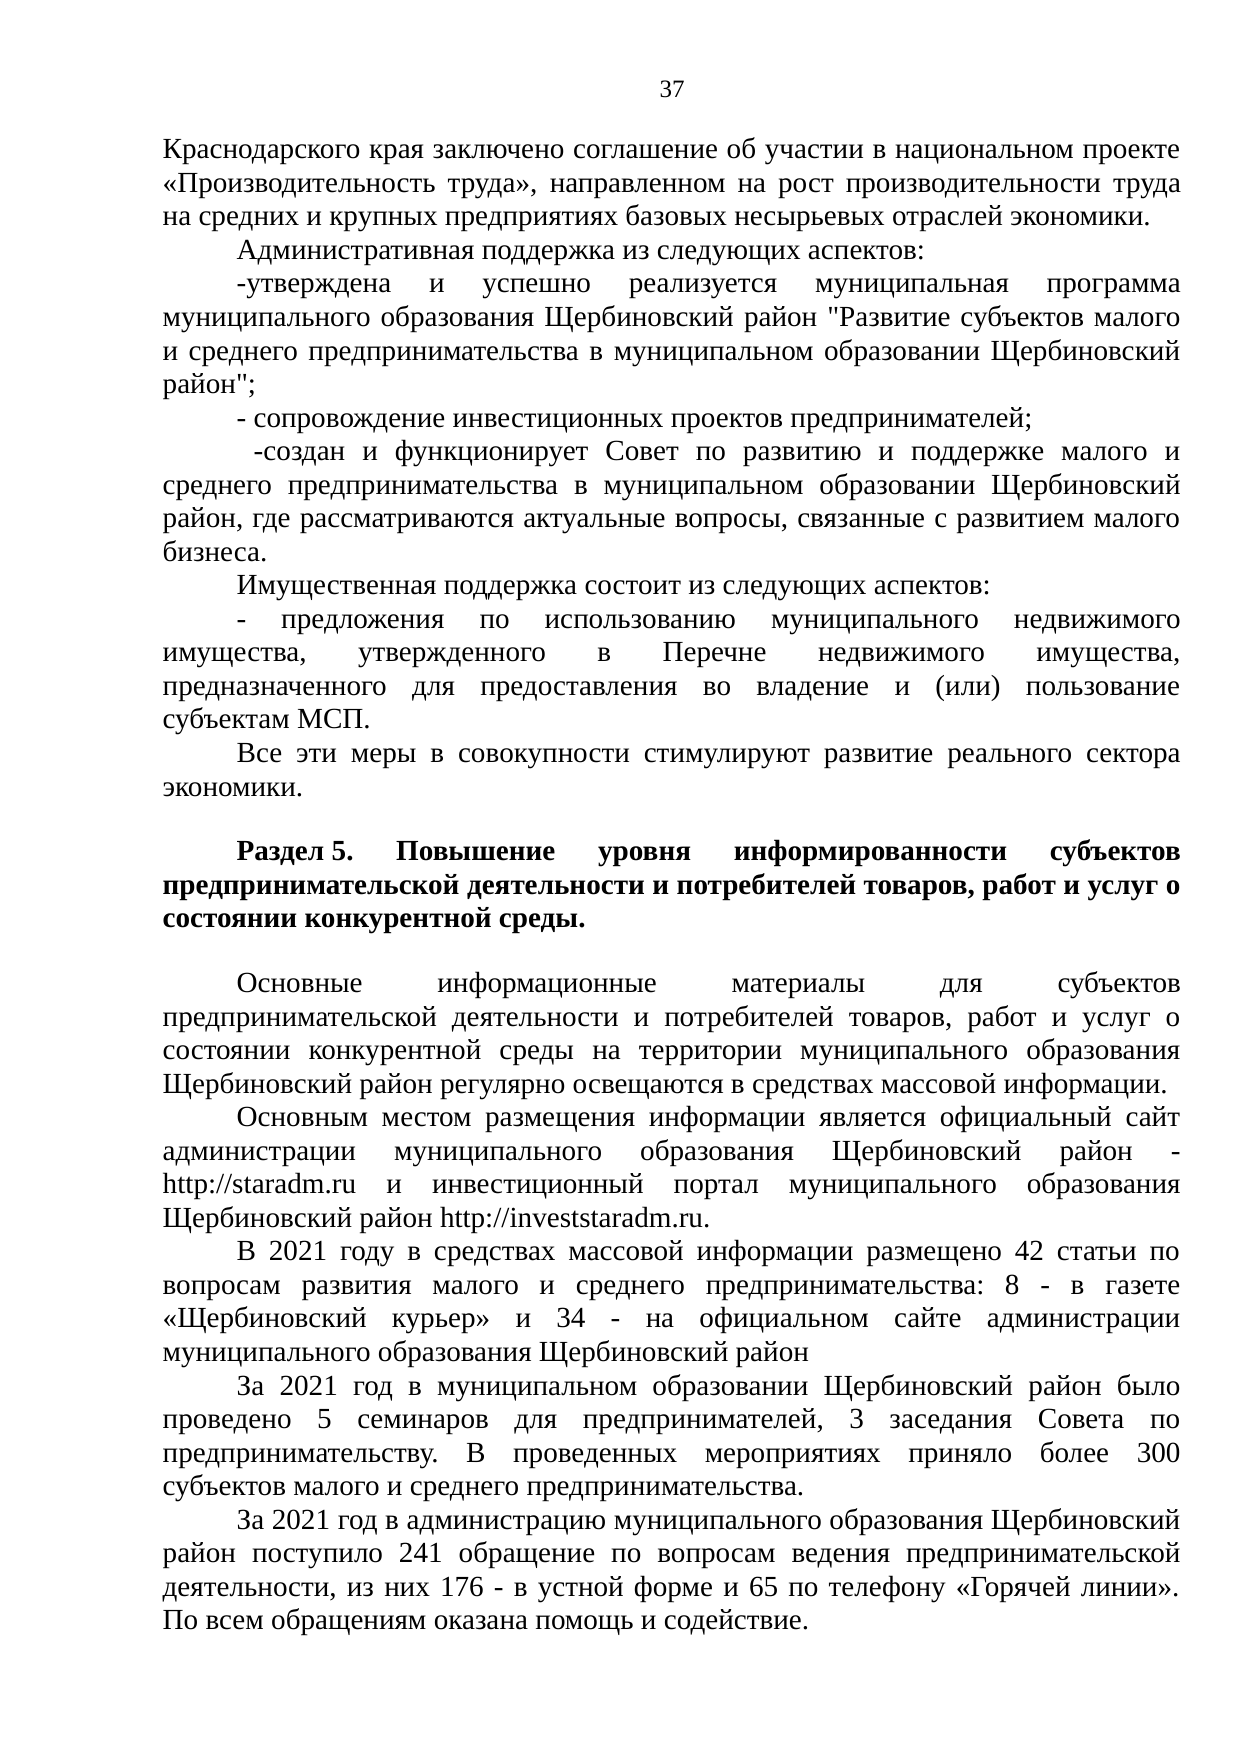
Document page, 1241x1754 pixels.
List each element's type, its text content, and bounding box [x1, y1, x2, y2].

list - сопровождение инвестиционных проектов предпринимателей; [162, 400, 1181, 433]
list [162, 131, 1181, 232]
text Основным местом размещения информации является официальный сайт администрации муниципального образования Щербиновский район - http://staradm.ru и инвестиционный портал муниципального образования Щербиновский район http://investstaradm.ru. [162, 1099, 1181, 1233]
list Имущественная поддержка состоит из следующих аспектов: [162, 567, 1181, 601]
list -утверждена и успешно реализуется муниципальная программа муниципального образования Щербиновский район "Развитие субъектов малого и среднего предпринимательства в муниципальном образовании Щербиновский район"; [162, 266, 1181, 400]
text Раздел 5. Повышение уровня информированности субъектов предпринимательской деятельности и потребителей товаров, работ и услуг о состоянии конкурентной среды. [162, 833, 1181, 934]
text За 2021 год в муниципальном образовании Щербиновский район было проведено 5 семинаров для предпринимателей, 3 заседания Совета по предпринимательству. В проведенных мероприятиях приняло более 300 субъектов малого и среднего предпринимательства. [162, 1368, 1181, 1502]
list Административная поддержка из следующих аспектов: [162, 232, 1181, 266]
text Основные информационные материалы для субъектов предпринимательской деятельности и потребителей товаров, работ и услуг о состоянии конкурентной среды на территории муниципального образования Щербиновский район регулярно освещаются в средствах массовой информации. [162, 965, 1181, 1099]
list Все эти меры в совокупности стимулируют развитие реального сектора экономики. [162, 735, 1181, 802]
text В 2021 году в средствах массовой информации размещено 42 статьи по вопросам развития малого и среднего предпринимательства: 8 - в газете «Щербиновский курьер» и 34 - на официальном сайте администрации муниципального образования Щербиновский район [162, 1233, 1181, 1368]
text За 2021 год в администрацию муниципального образования Щербиновский район поступило 241 обращение по вопросам ведения предпринимательской деятельности, из них 176 - в устной форме и 65 по телефону «Горячей линии». По всем обращениям оказана помощь и содействие. [162, 1502, 1181, 1636]
list -создан и функционирует Совет по развитию и поддержке малого и среднего предпринимательства в муниципальном образовании Щербиновский район, где рассматриваются актуальные вопросы, связанные с развитием малого бизнеса. [162, 433, 1181, 567]
list - предложения по использованию муниципального недвижимого имущества, утвержденного в Перечне недвижимого имущества, предназначенного для предоставления во владение и (или) пользование субъектам МСП. [162, 601, 1181, 735]
